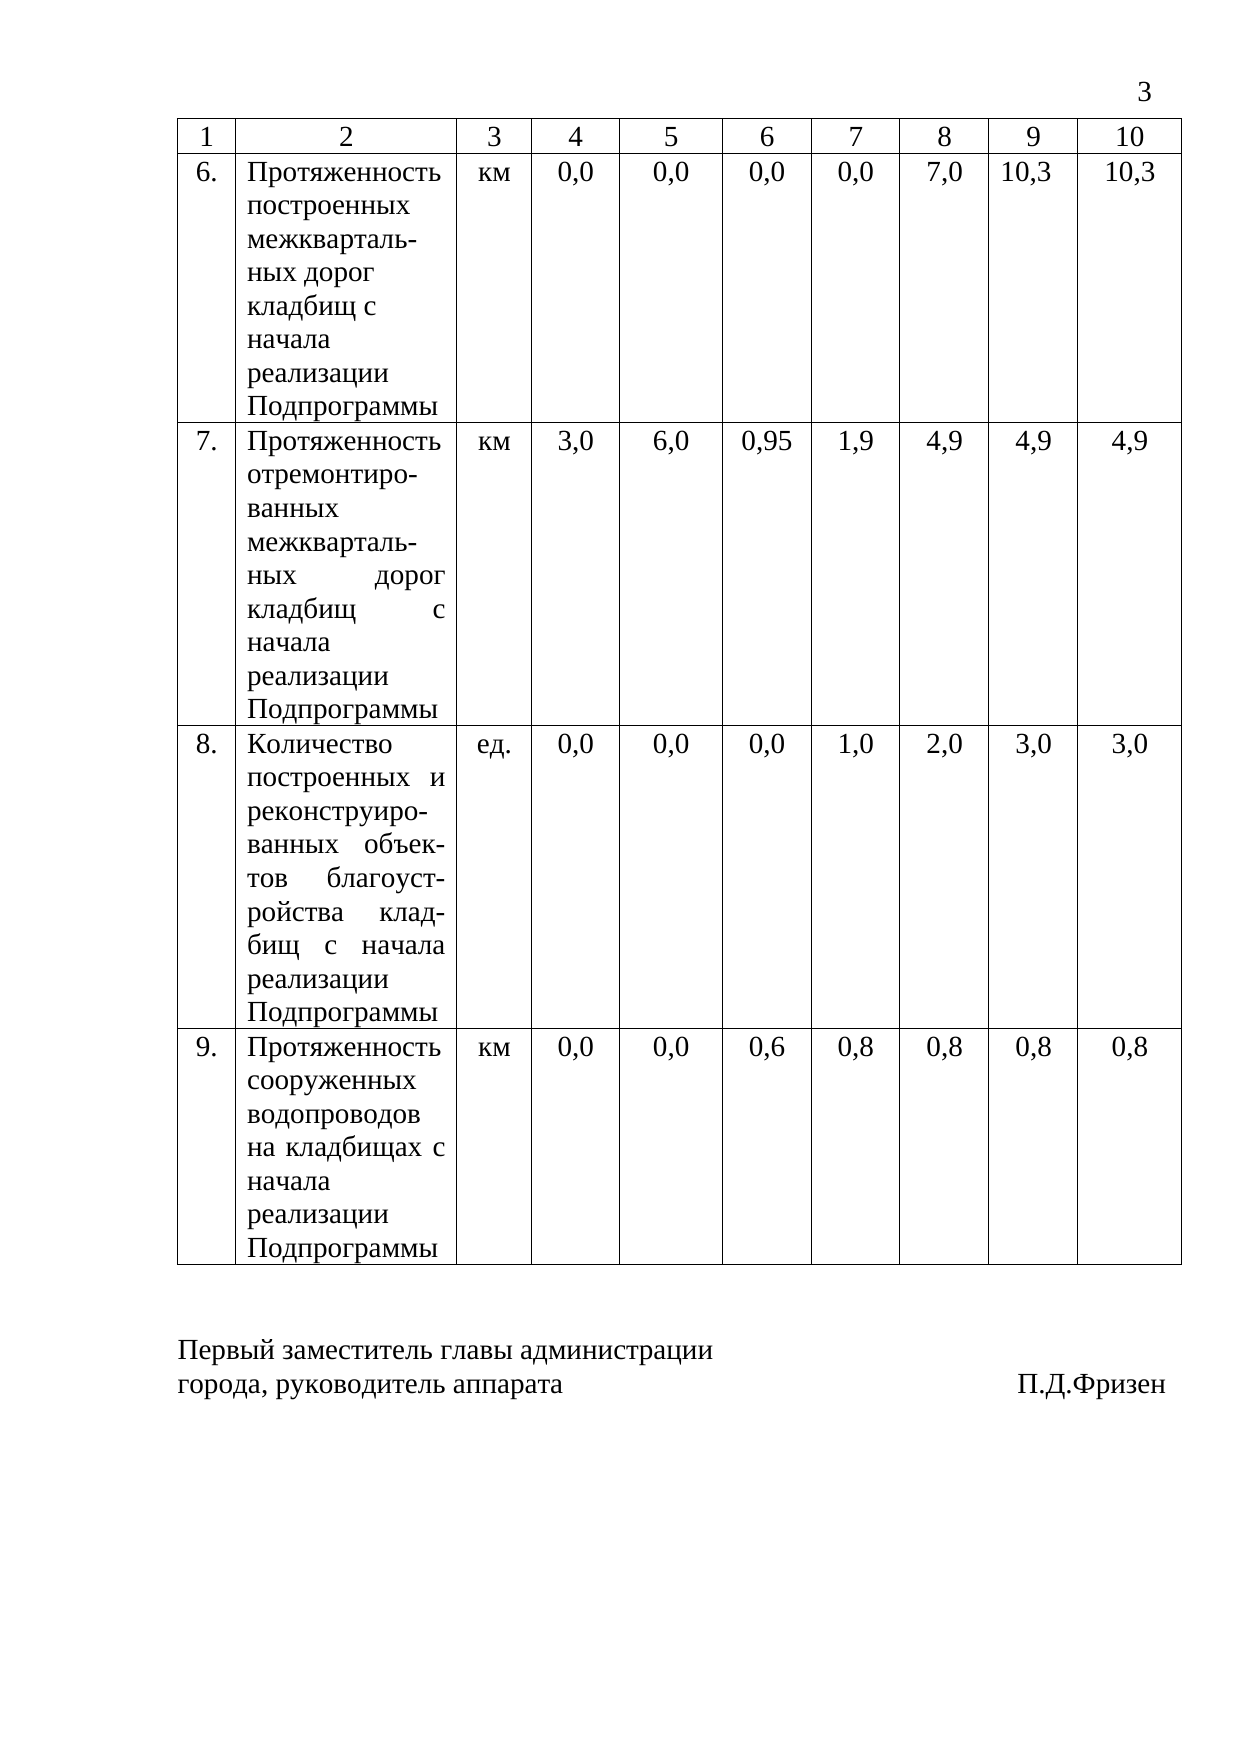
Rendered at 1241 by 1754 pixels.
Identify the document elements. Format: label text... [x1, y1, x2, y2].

table_cell км [457, 423, 531, 725]
table_cell 10,3 [1078, 154, 1181, 422]
table_cell 6,0 [620, 423, 722, 725]
table_cell 9. [178, 1029, 235, 1264]
table_cell 3,0 [989, 726, 1077, 1028]
table_cell Протяженность сооруженных водопроводов на кладбищах с начала реализации Подпрограммы [236, 1029, 456, 1264]
table_cell 3 [457, 119, 531, 153]
table_cell 7. [178, 423, 235, 725]
table_cell 6 [723, 119, 811, 153]
table_cell 0,0 [620, 154, 722, 422]
table_cell 0,0 [532, 1029, 619, 1264]
table_cell 2,0 [900, 726, 988, 1028]
table_cell 0,95 [723, 423, 811, 725]
table_cell 2 [236, 119, 456, 153]
table_cell 0,0 [812, 154, 899, 422]
table_cell 0,8 [989, 1029, 1077, 1264]
table_cell 7 [812, 119, 899, 153]
table_cell 0,0 [620, 1029, 722, 1264]
table_cell 0,0 [532, 726, 619, 1028]
table_cell км [457, 1029, 531, 1264]
table_cell 4,9 [1078, 423, 1181, 725]
table_cell 3,0 [532, 423, 619, 725]
table_cell 3,0 [1078, 726, 1181, 1028]
table_cell 0,0 [723, 726, 811, 1028]
table_cell Количество построенных и реконструиро-ванных объек-тов благоуст-ройства клад-бищ с начала реализации Подпрограммы [236, 726, 456, 1028]
table_cell 0,8 [812, 1029, 899, 1264]
table_cell 1,9 [812, 423, 899, 725]
table_cell 1 [178, 119, 235, 153]
table_cell 0,6 [723, 1029, 811, 1264]
text Первый заместитель главы администрации [177, 1332, 1181, 1365]
table_cell 9 [989, 119, 1077, 153]
table_cell 4 [532, 119, 619, 153]
table_cell км [457, 154, 531, 422]
table_cell 1,0 [812, 726, 899, 1028]
table_cell 4,9 [900, 423, 988, 725]
text города, руководитель аппарата П.Д.Фризен [177, 1366, 1181, 1399]
table_cell 0,0 [723, 154, 811, 422]
table_cell 8. [178, 726, 235, 1028]
table_cell 0,0 [620, 726, 722, 1028]
table_cell 0,8 [900, 1029, 988, 1264]
table_cell Протяженность построенных межкварталь- ных дорог кладбищ с начала реализации Подпрограммы [236, 154, 456, 422]
table_cell Протяженность отремонтиро-ванных межкварталь-ных дорог кладбищ с начала реализации Подпрограммы [236, 423, 456, 725]
table_cell 10,3 [989, 154, 1077, 422]
table_cell ед. [457, 726, 531, 1028]
table_cell 6. [178, 154, 235, 422]
table_cell 4,9 [989, 423, 1077, 725]
table_cell 0,8 [1078, 1029, 1181, 1264]
table_cell 10 [1078, 119, 1181, 153]
table_cell 8 [900, 119, 988, 153]
table_cell 5 [620, 119, 722, 153]
table_cell 0,0 [532, 154, 619, 422]
table_cell 7,0 [900, 154, 988, 422]
